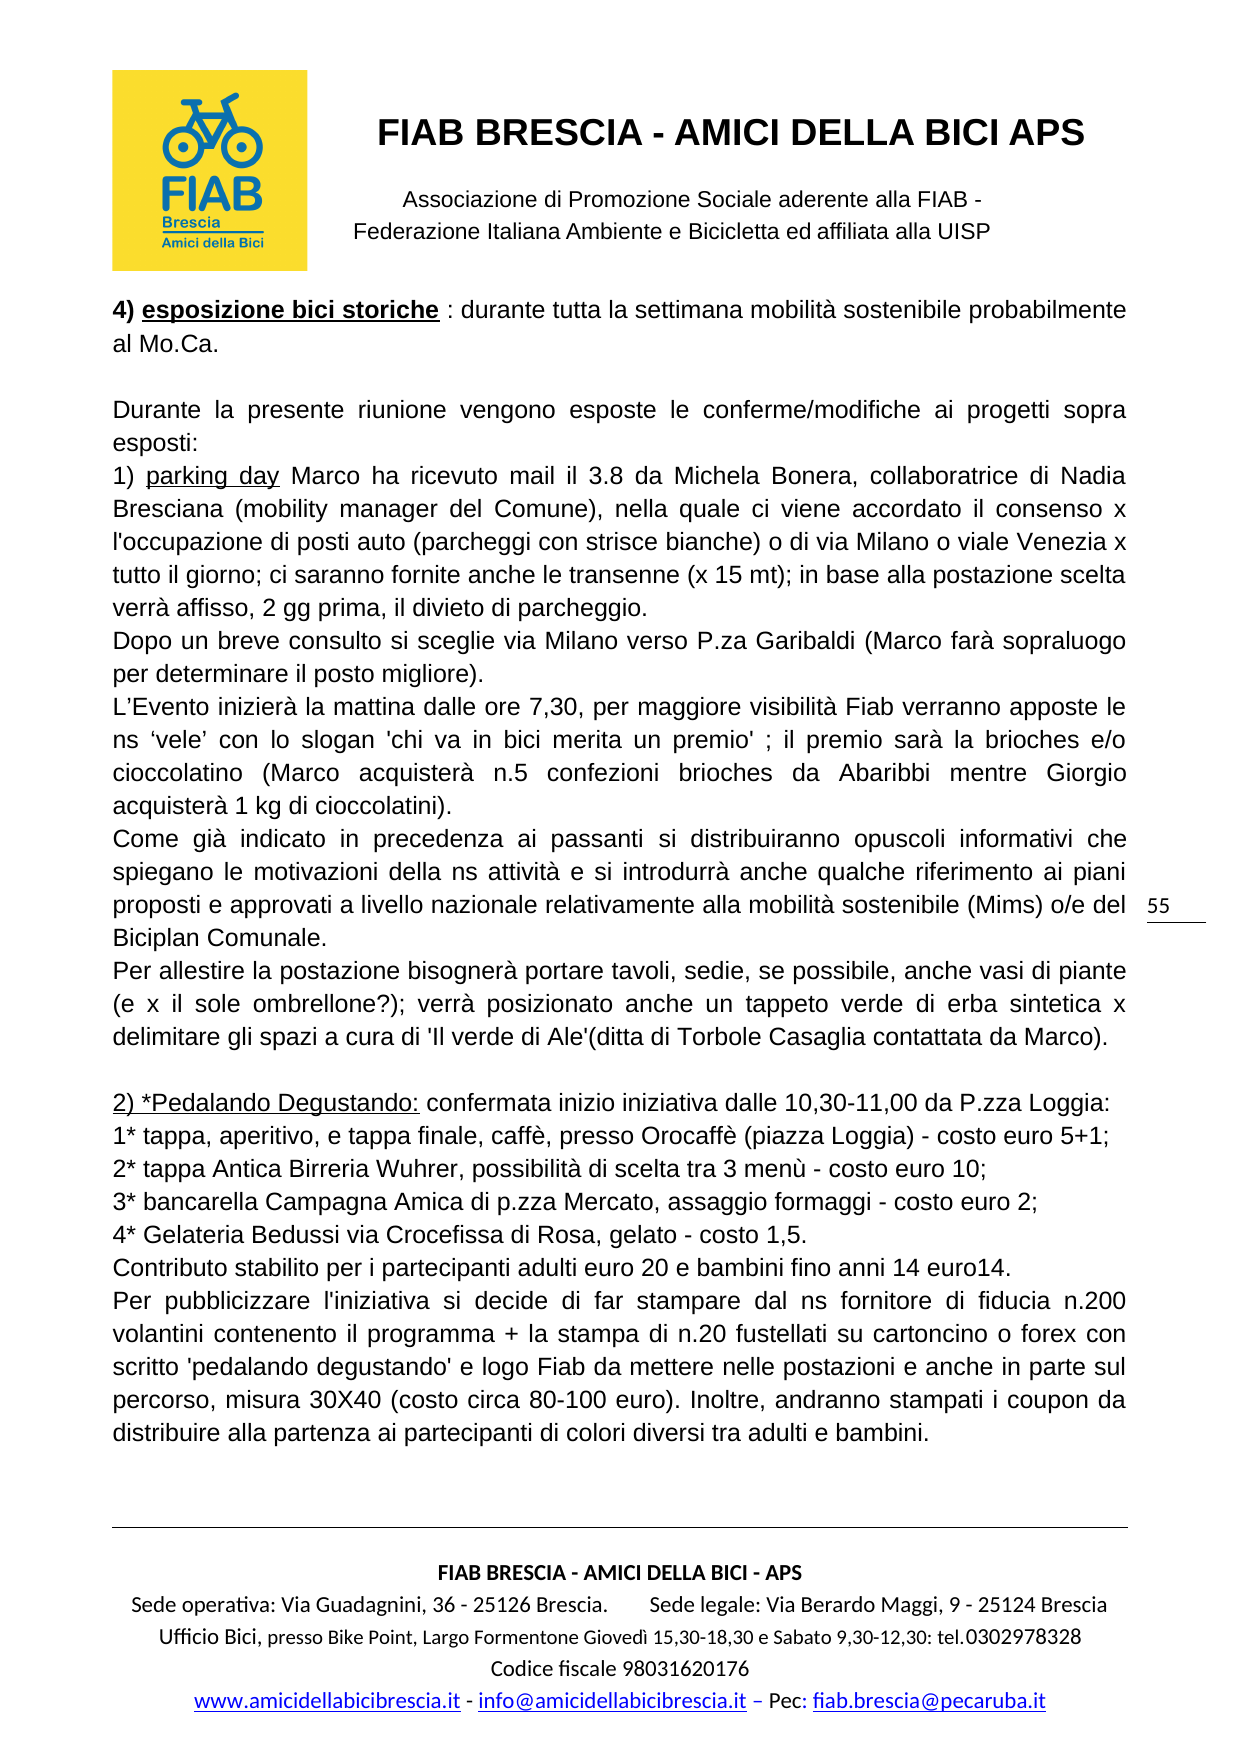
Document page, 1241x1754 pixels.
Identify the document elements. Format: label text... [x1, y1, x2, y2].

text L’Evento inizierà la mattina dalle ore 7,30, per maggiore visibilità Fiab verranno apposte le ns ‘vele’ con lo slogan 'chi va in bici merita un premio' ; il premio sarà la brioches e/o cioccolatino (Marco acquisterà n.5 confezioni brioches da Abaribbi mentre Giorgio acquisterà 1 kg di cioccolatini). [112, 692, 1128, 819]
text Come già indicato in precedenza ai passanti si distribuiranno opuscoli informativi che spiegano le motivazioni della ns attività e si introdurrà anche qualche riferimento ai piani proposti e approvati a livello nazionale relativamente alla mobilità sostenibile (Mims) o/e del Biciplan Comunale. [112, 824, 1128, 952]
text Contributo stabilito per i partecipanti adulti euro 20 e bambini fino anni 14 euro14. [112, 1253, 1128, 1282]
picture [112, 70, 308, 271]
text 4) esposizione bici storiche : durante tutta la settimana mobilità sostenibile probabilmente al Mo.Ca. [112, 296, 1128, 357]
text Dopo un breve consulto si sceglie via Milano verso P.za Garibaldi (Marco farà sopraluogo per determinare il posto migliore). [112, 626, 1128, 687]
text 4* Gelateria Bedussi via Crocefissa di Rosa, gelato - costo 1,5. [112, 1220, 1128, 1249]
text 1) parking day Marco ha ricevuto mail il 3.8 da Michela Bonera, collaboratrice di Nadia Bresciana (mobility manager del Comune), nella quale ci viene accordato il consenso x l'occupazione di posti auto (parcheggi con strisce bianche) o di via Milano o viale Venezia x tutto il giorno; ci saranno fornite anche le transenne (x 15 mt); in base alla postazione scelta verrà affisso, 2 gg prima, il divieto di parcheggio. [112, 461, 1128, 621]
text 2) *Pedalando Degustando: confermata inizio iniziativa dalle 10,30-11,00 da P.zza Loggia: [112, 1088, 1128, 1117]
text 3* bancarella Campagna Amica di p.zza Mercato, assaggio formaggi - costo euro 2; [112, 1187, 1128, 1216]
text Durante la presente riunione vengono esposte le conferme/modifiche ai progetti sopra esposti: [112, 394, 1128, 456]
text Per pubblicizzare l'iniziativa si decide di far stampare dal ns fornitore di fiducia n.200 volantini contenento il programma + la stampa di n.20 fustellati su cartoncino o forex con scritto 'pedalando degustando' e logo Fiab da mettere nelle postazioni e anche in parte sul percorso, misura 30X40 (costo circa 80-100 euro). Inoltre, andranno stampati i coupon da distribuire alla partenza ai partecipanti di colori diversi tra adulti e bambini. [112, 1286, 1128, 1447]
text 1* tappa, aperitivo, e tappa finale, caffè, presso Orocaffè (piazza Loggia) - costo euro 5+1; [112, 1121, 1128, 1150]
text Per allestire la postazione bisognerà portare tavoli, sedie, se possibile, anche vasi di piante (e x il sole ombrellone?); verrà posizionato anche un tappeto verde di erba sintetica x delimitare gli spazi a cura di 'Il verde di Ale'(ditta di Torbole Casaglia contattata da Marco). [112, 956, 1128, 1051]
text 2* tappa Antica Birreria Wuhrer, possibilità di scelta tra 3 menù - costo euro 10; [112, 1154, 1128, 1183]
